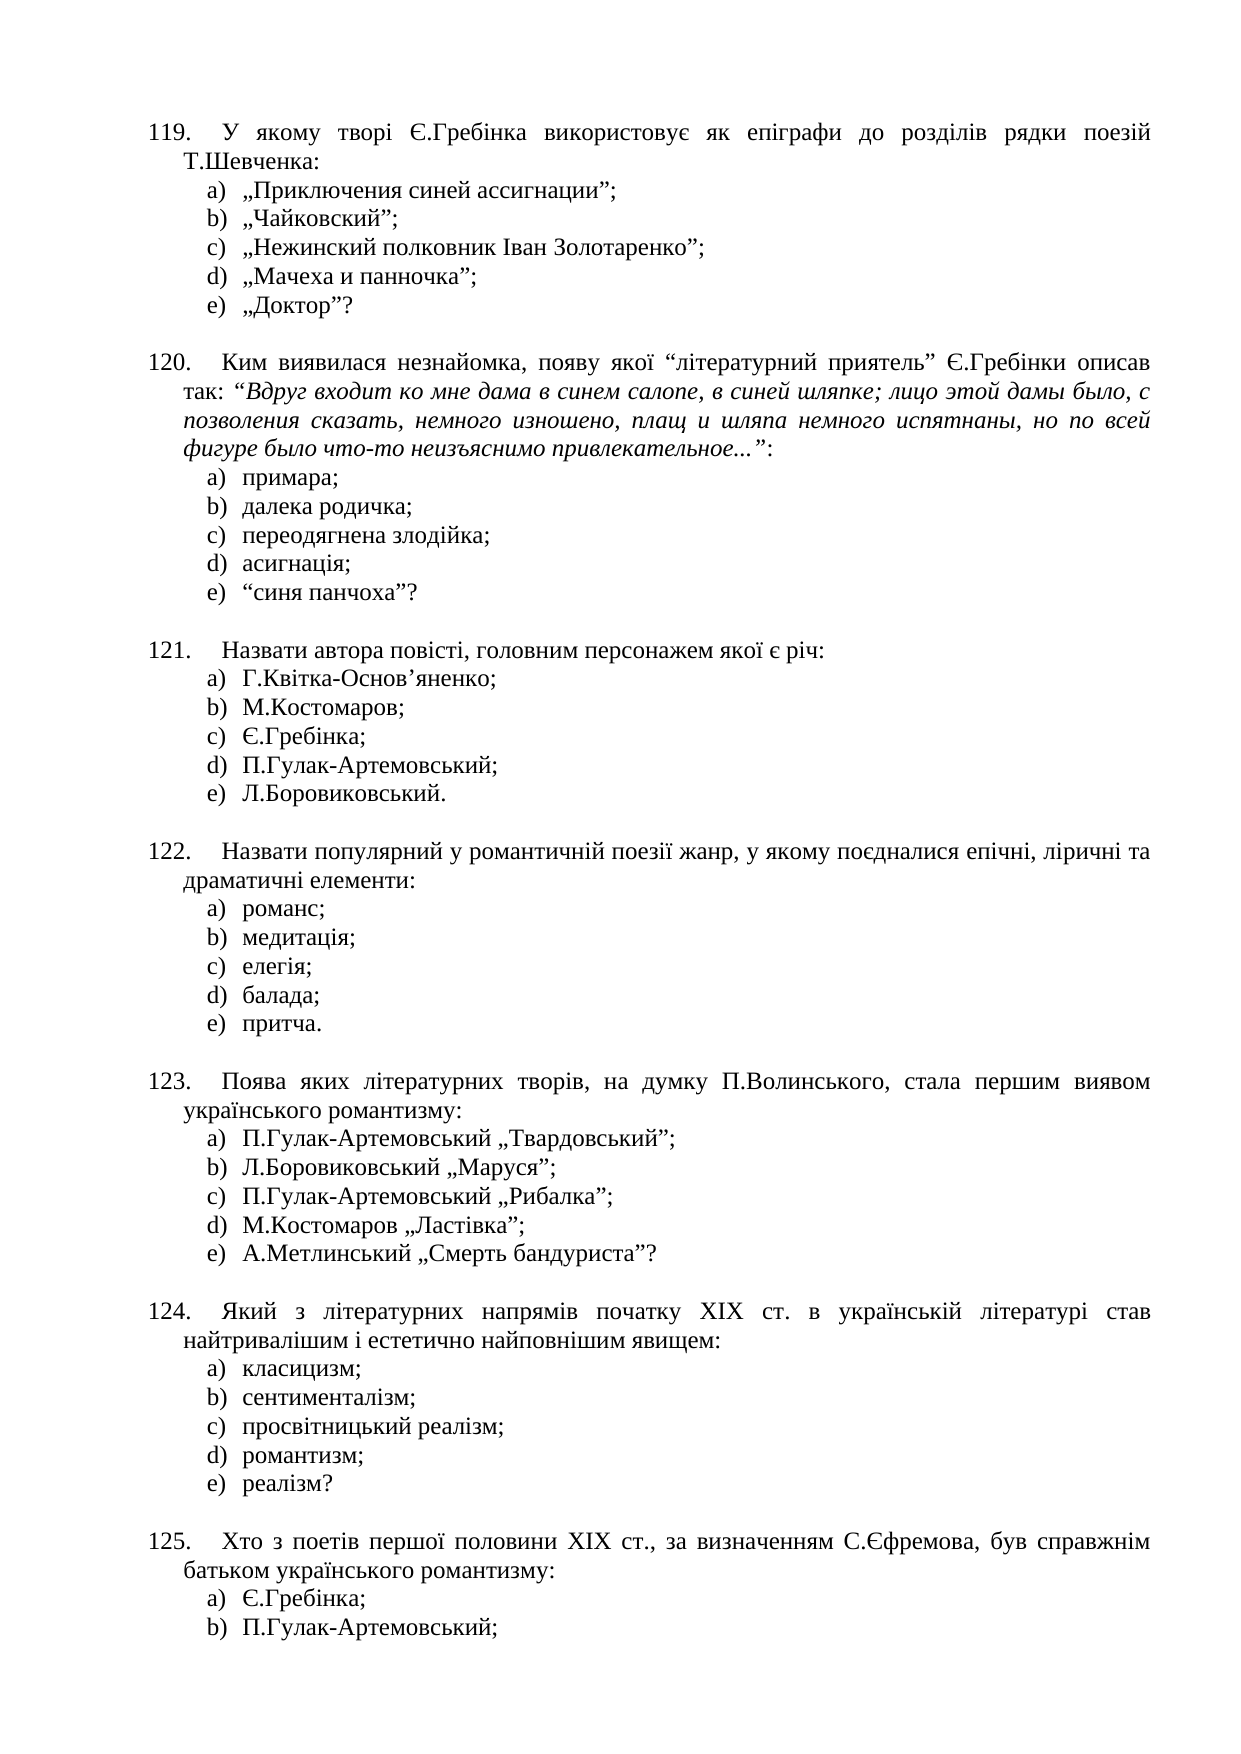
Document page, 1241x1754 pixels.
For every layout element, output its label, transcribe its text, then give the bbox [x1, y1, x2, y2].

list “синя панчоха”? [207, 577, 1152, 606]
list далека родичка; [207, 491, 1152, 520]
list П.Гулак-Артемовський; [207, 1612, 1152, 1641]
list П.Гулак-Артемовський; [207, 750, 1152, 778]
list елегія; [207, 951, 1152, 980]
list У якому творі Є.Гребінка використовує як епіграфи до розділів рядки поезій Т.Шевченка: [148, 117, 1152, 175]
list Є.Гребінка; [207, 721, 1152, 750]
list просвітницький реалізм; [207, 1411, 1152, 1440]
list „Чайковский”; [207, 203, 1152, 232]
list П.Гулак-Артемовський „Твардовський”; [207, 1123, 1152, 1152]
list Який з літературних напрямів початку ХІХ ст. в українській літературі став найтривалішим і естетично найповнішим явищем: [148, 1296, 1152, 1353]
list притча. [207, 1008, 1152, 1037]
list Назвати популярний у романтичній поезії жанр, у якому поєдналися епічні, ліричні та драматичні елементи: [148, 836, 1152, 893]
list класицизм; [207, 1353, 1152, 1382]
list Хто з поетів першої половини ХІХ ст., за визначенням С.Єфремова, був справжнім батьком українського романтизму: [148, 1526, 1152, 1583]
list Г.Квітка-Основ’яненко; [207, 663, 1152, 692]
list Ким виявилася незнайомка, появу якої “літературний приятель” Є.Гребінки описав так: “Вдруг входит ко мне дама в синем салопе, в синей шляпке; лицо этой дамы было, с позволения сказать, немного изношено, плащ и шляпа немного испятнаны, но по всей фигуре было что-то неизъяснимо привлекательное...”: [148, 347, 1152, 462]
list медитація; [207, 922, 1152, 951]
list романс; [207, 893, 1152, 922]
list примара; [207, 462, 1152, 491]
list П.Гулак-Артемовський „Рибалка”; [207, 1181, 1152, 1210]
list сентименталізм; [207, 1382, 1152, 1411]
list М.Костомаров „Ластівка”; [207, 1210, 1152, 1238]
list „Мачеха и панночка”; [207, 261, 1152, 290]
list Є.Гребінка; [207, 1583, 1152, 1612]
list асигнація; [207, 548, 1152, 577]
list балада; [207, 980, 1152, 1008]
list романтизм; [207, 1440, 1152, 1468]
list Поява яких літературних творів, на думку П.Волинського, стала першим виявом українського романтизму: [148, 1066, 1152, 1123]
list „Нежинский полковник Іван Золотаренко”; [207, 232, 1152, 261]
list переодягнена злодійка; [207, 520, 1152, 548]
list реалізм? [207, 1468, 1152, 1497]
list Л.Боровиковський „Маруся”; [207, 1152, 1152, 1181]
list А.Метлинський „Смерть бандуриста”? [207, 1238, 1152, 1267]
list М.Костомаров; [207, 692, 1152, 721]
list „Приключения синей ассигнации”; [207, 175, 1152, 203]
list Назвати автора повісті, головним персонажем якої є річ: [148, 635, 1152, 663]
list „Доктор”? [207, 290, 1152, 318]
list Л.Боровиковський. [207, 778, 1152, 807]
